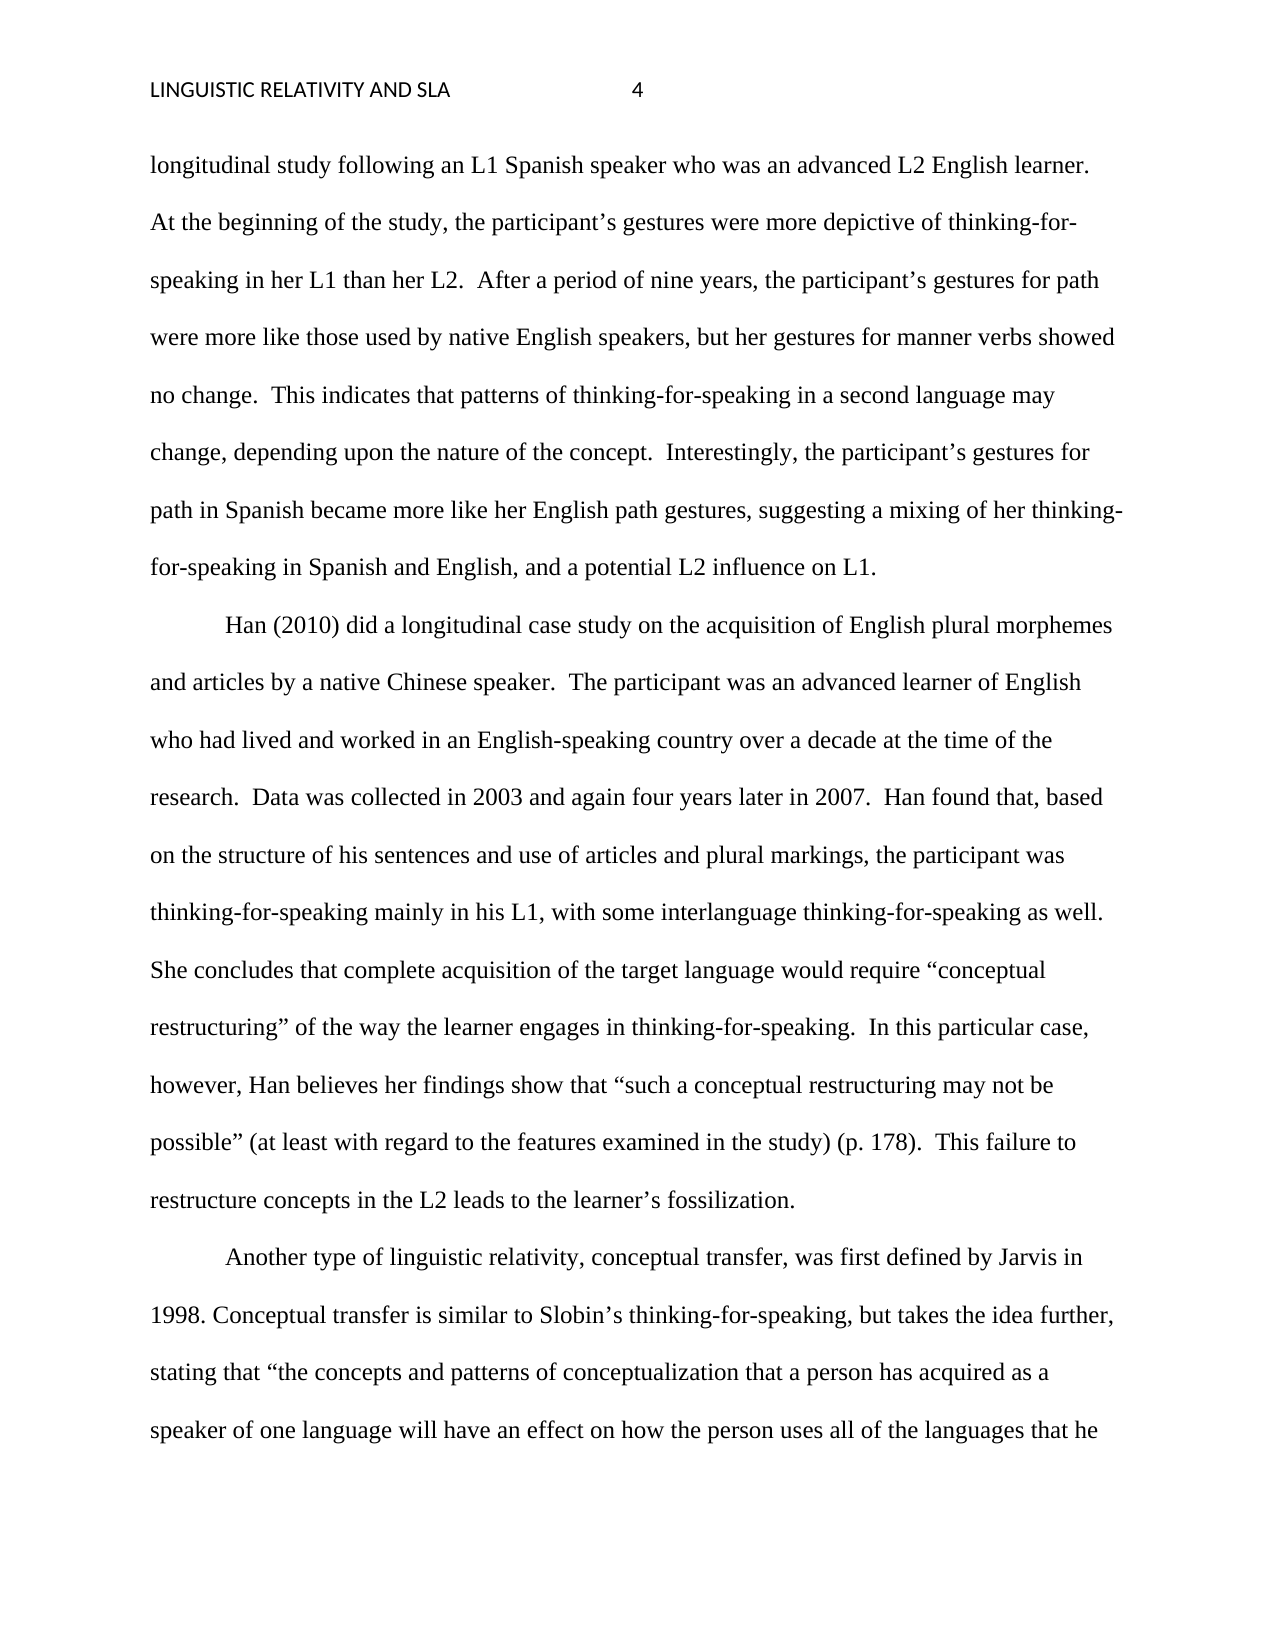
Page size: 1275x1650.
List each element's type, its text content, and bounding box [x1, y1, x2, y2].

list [150, 1242, 1125, 1444]
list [150, 150, 1125, 581]
list Han (2010) did a longitudinal case study on the acquisition of English plural morphemes and articles by a native Chinese speaker. The participant was an advanced learner of English who had lived and worked in an English-speaking country over a decade at the time of the research. Data was collected in 2003 and again four years later in 2007. Han found that, based on the structure of his sentences and use of articles and plural markings, the participant was thinking-for-speaking mainly in his L1, with some interlanguage thinking-for-speaking as well. She concludes that complete acquisition of the target language would require “conceptual restructuring” of the way the learner engages in thinking-for-speaking. In this particular case, however, Han believes her findings show that “such a conceptual restructuring may not be possible” (at least with regard to the features examined in the study) (p. 178). This failure to restructure concepts in the L2 leads to the learner’s fossilization. [150, 610, 1125, 1214]
